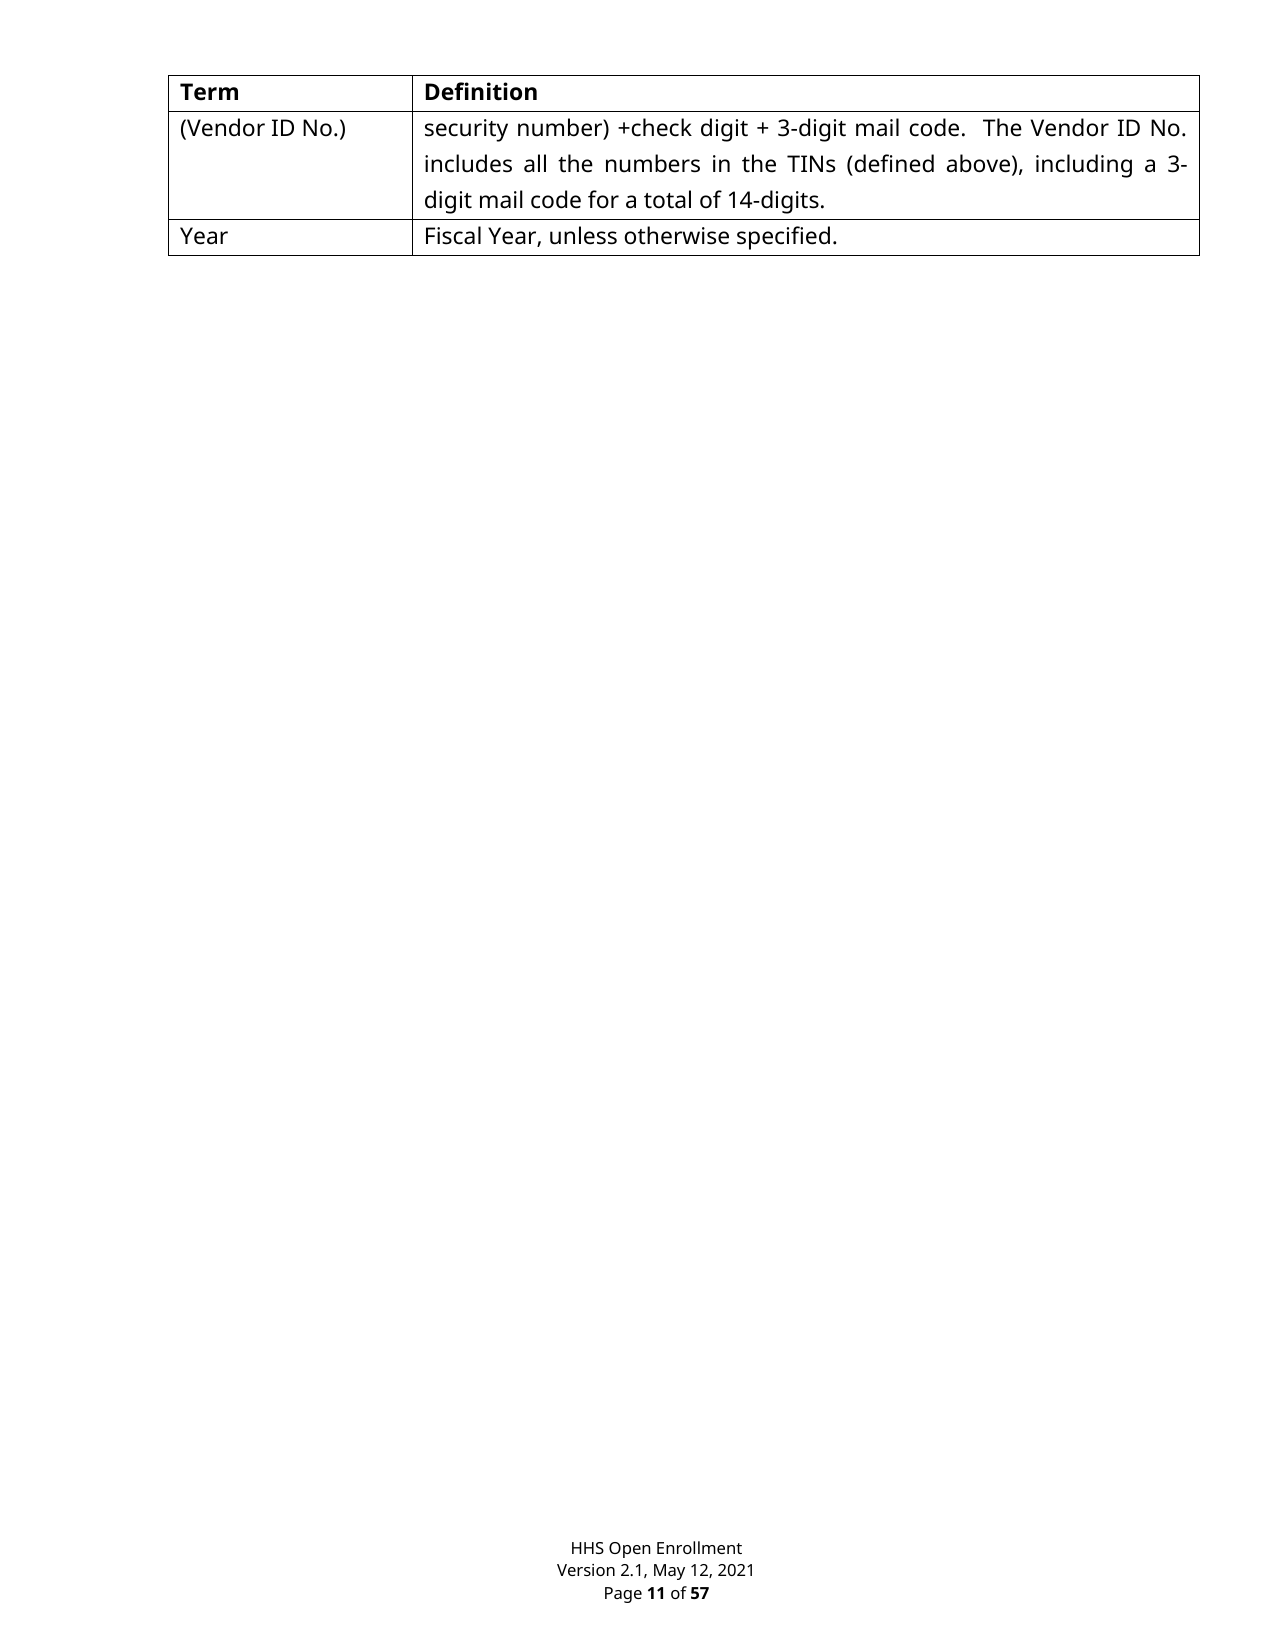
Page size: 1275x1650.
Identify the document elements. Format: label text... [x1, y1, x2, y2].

table_cell Fiscal Year, unless otherwise specified. [413, 220, 1199, 255]
table_cell Year [169, 220, 412, 255]
table_header Definition [413, 76, 1199, 111]
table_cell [169, 112, 412, 219]
table_header Term [169, 76, 412, 111]
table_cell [413, 112, 1199, 219]
